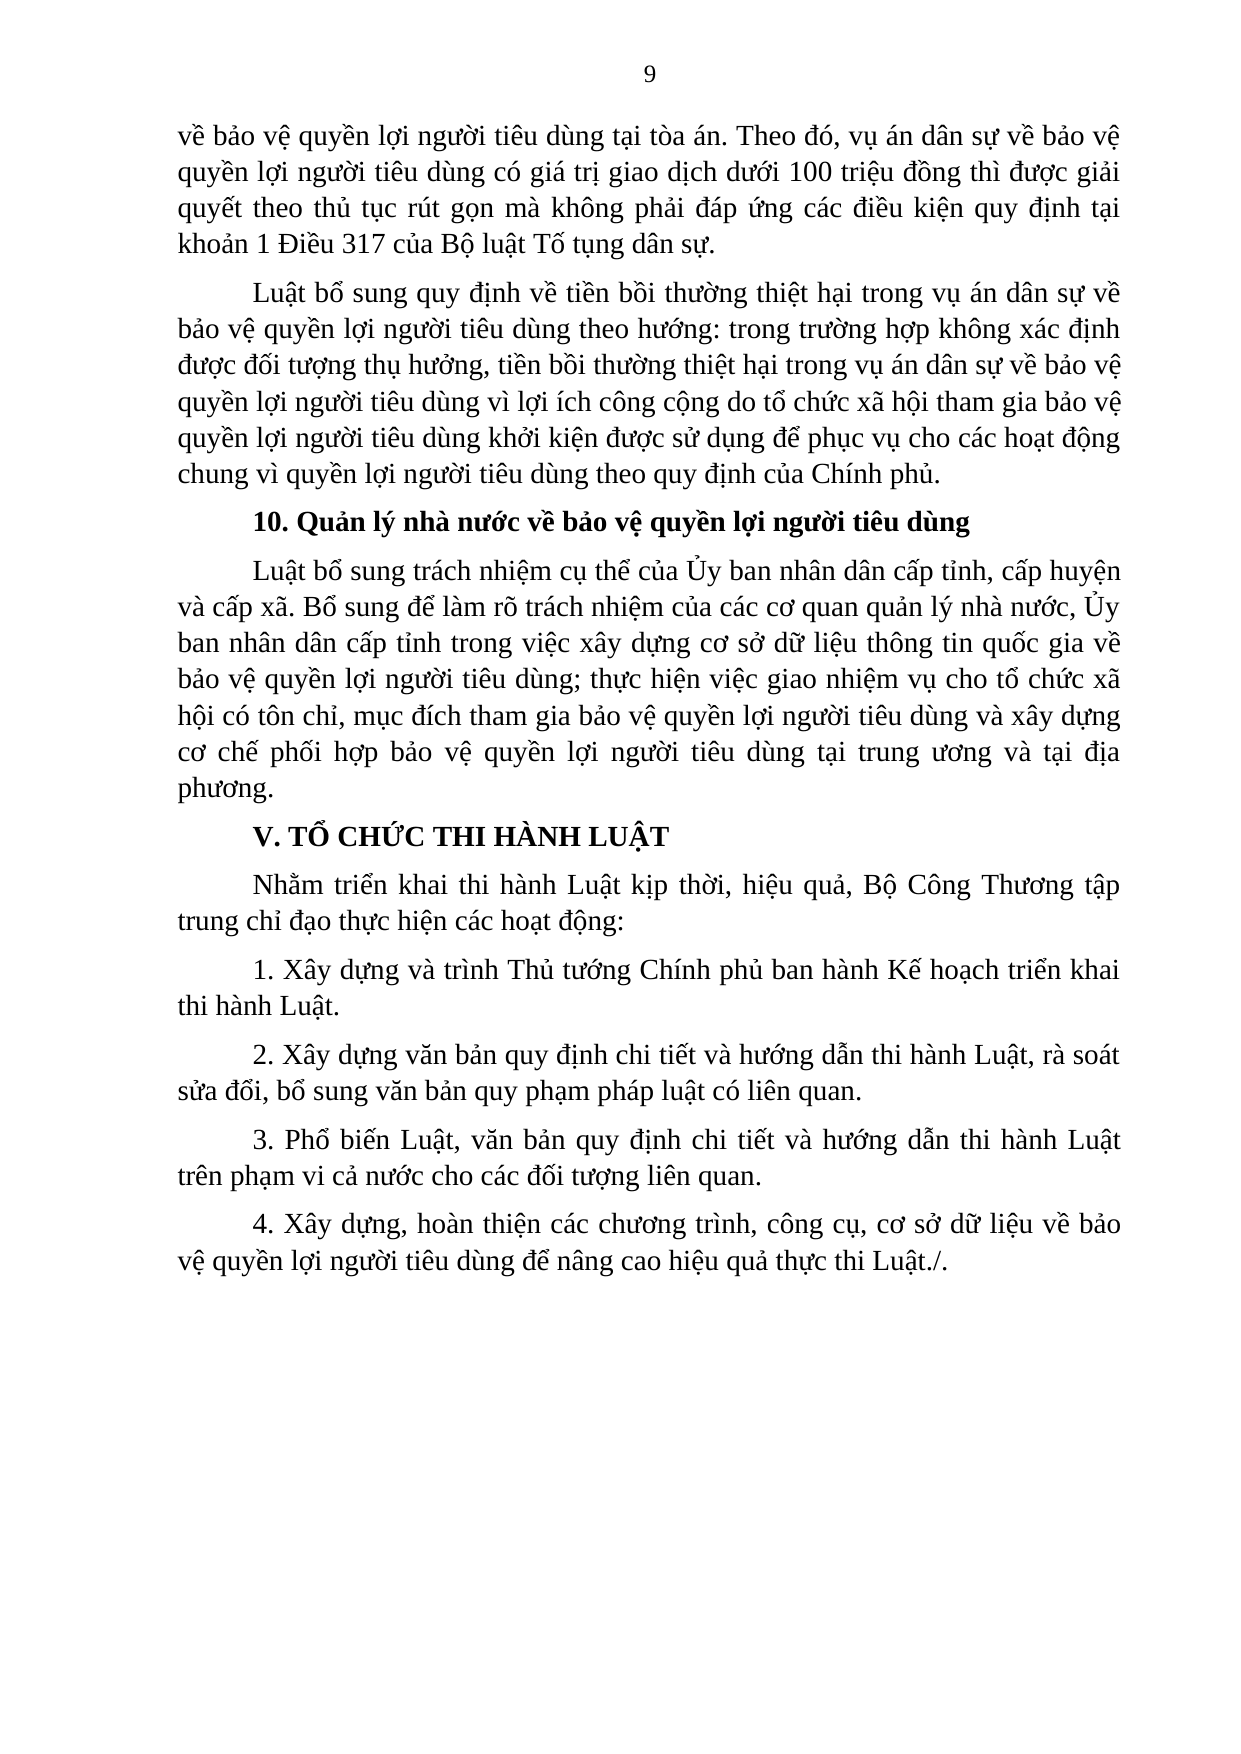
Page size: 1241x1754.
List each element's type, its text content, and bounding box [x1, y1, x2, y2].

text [177, 118, 1122, 260]
text 4. Xây dựng, hoàn thiện các chương trình, công cụ, cơ sở dữ liệu về bảo vệ quyền lợi người tiêu dùng để nâng cao hiệu quả thực thi Luật./. [177, 1207, 1122, 1276]
text V. TỔ CHỨC THI HÀNH LUẬT [177, 819, 1122, 852]
text 2. Xây dựng văn bản quy định chi tiết và hướng dẫn thi hành Luật, rà soát sửa đổi, bổ sung văn bản quy phạm pháp luật có liên quan. [177, 1037, 1122, 1107]
text 10. Quản lý nhà nước về bảo vệ quyền lợi người tiêu dùng [177, 504, 1122, 538]
text Nhằm triển khai thi hành Luật kịp thời, hiệu quả, Bộ Công Thương tập trung chỉ đạo thực hiện các hoạt động: [177, 867, 1122, 937]
text Luật bổ sung quy định về tiền bồi thường thiệt hại trong vụ án dân sự về bảo vệ quyền lợi người tiêu dùng theo hướng: trong trường hợp không xác định được đối tượng thụ hưởng, tiền bồi thường thiệt hại trong vụ án dân sự về bảo vệ quyền lợi người tiêu dùng vì lợi ích công cộng do tổ chức xã hội tham gia bảo vệ quyền lợi người tiêu dùng khởi kiện được sử dụng để phục vụ cho các hoạt động chung vì quyền lợi người tiêu dùng theo quy định của Chính phủ. [177, 275, 1122, 489]
text Luật bổ sung trách nhiệm cụ thể của Ủy ban nhân dân cấp tỉnh, cấp huyện và cấp xã. Bổ sung để làm rõ trách nhiệm của các cơ quan quản lý nhà nước, Ủy ban nhân dân cấp tỉnh trong việc xây dựng cơ sở dữ liệu thông tin quốc gia về bảo vệ quyền lợi người tiêu dùng; thực hiện việc giao nhiệm vụ cho tổ chức xã hội có tôn chỉ, mục đích tham gia bảo vệ quyền lợi người tiêu dùng và xây dựng cơ chế phối hợp bảo vệ quyền lợi người tiêu dùng tại trung ương và tại địa phương. [177, 553, 1122, 804]
text 3. Phổ biến Luật, văn bản quy định chi tiết và hướng dẫn thi hành Luật trên phạm vi cả nước cho các đối tượng liên quan. [177, 1122, 1122, 1191]
text 1. Xây dựng và trình Thủ tướng Chính phủ ban hành Kế hoạch triển khai thi hành Luật. [177, 952, 1122, 1022]
